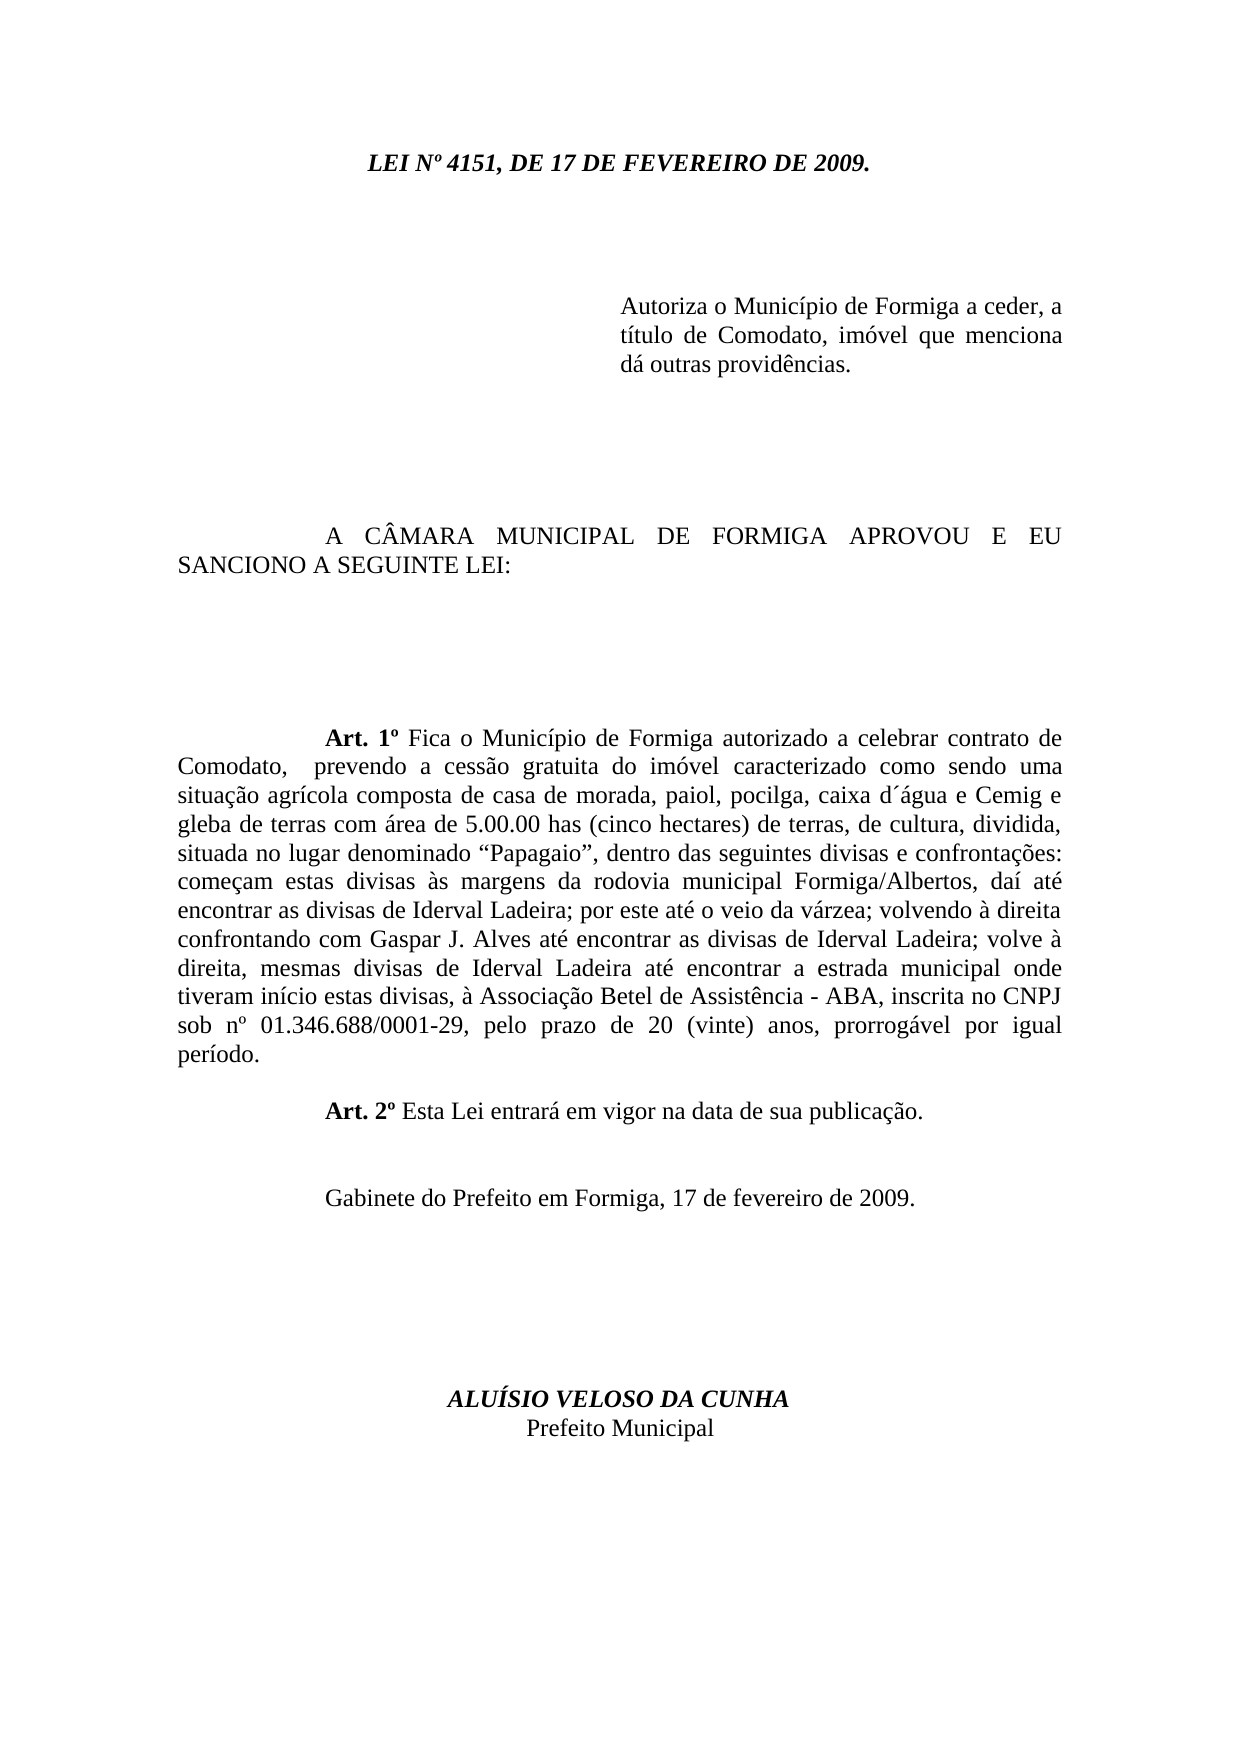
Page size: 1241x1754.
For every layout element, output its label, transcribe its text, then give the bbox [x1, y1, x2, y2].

text Gabinete do Prefeito em Formiga, 17 de fevereiro de 2009. [177, 1183, 1063, 1211]
text Art. 2º Esta Lei entrará em vigor na data de sua publicação. [177, 1096, 1063, 1125]
text A CÂMARA MUNICIPAL DE FORMIGA APROVOU E EU SANCIONO A SEGUINTE LEI: [177, 521, 1063, 579]
text Art. 1º Fica o Município de Formiga autorizado a celebrar contrato de Comodato, prevendo a cessão gratuita do imóvel caracterizado como sendo uma situação agrícola composta de casa de morada, paiol, pocilga, caixa d´água e Cemig e gleba de terras com área de 5.00.00 has (cinco hectares) de terras, de cultura, dividida, situada no lugar denominado “Papagaio”, dentro das seguintes divisas e confrontações: começam estas divisas às margens da rodovia municipal Formiga/Albertos, daí até encontrar as divisas de Iderval Ladeira; por este até o veio da várzea; volvendo à direita confrontando com Gaspar J. Alves até encontrar as divisas de Iderval Ladeira; volve à direita, mesmas divisas de Iderval Ladeira até encontrar a estrada municipal onde tiveram início estas divisas, à Associação Betel de Assistência - ABA, inscrita no CNPJ sob nº 01.346.688/0001-29, pelo prazo de 20 (vinte) anos, prorrogável por igual período. [177, 723, 1063, 1068]
text Autoriza o Município de Formiga a ceder, a título de Comodato, imóvel que menciona dá outras providências. [620, 291, 1063, 378]
text Prefeito Municipal [177, 1413, 1063, 1441]
text LEI Nº 4151, DE 17 DE FEVEREIRO DE 2009. [177, 148, 1063, 176]
text ALUÍSIO VELOSO DA CUNHA [177, 1384, 1063, 1413]
